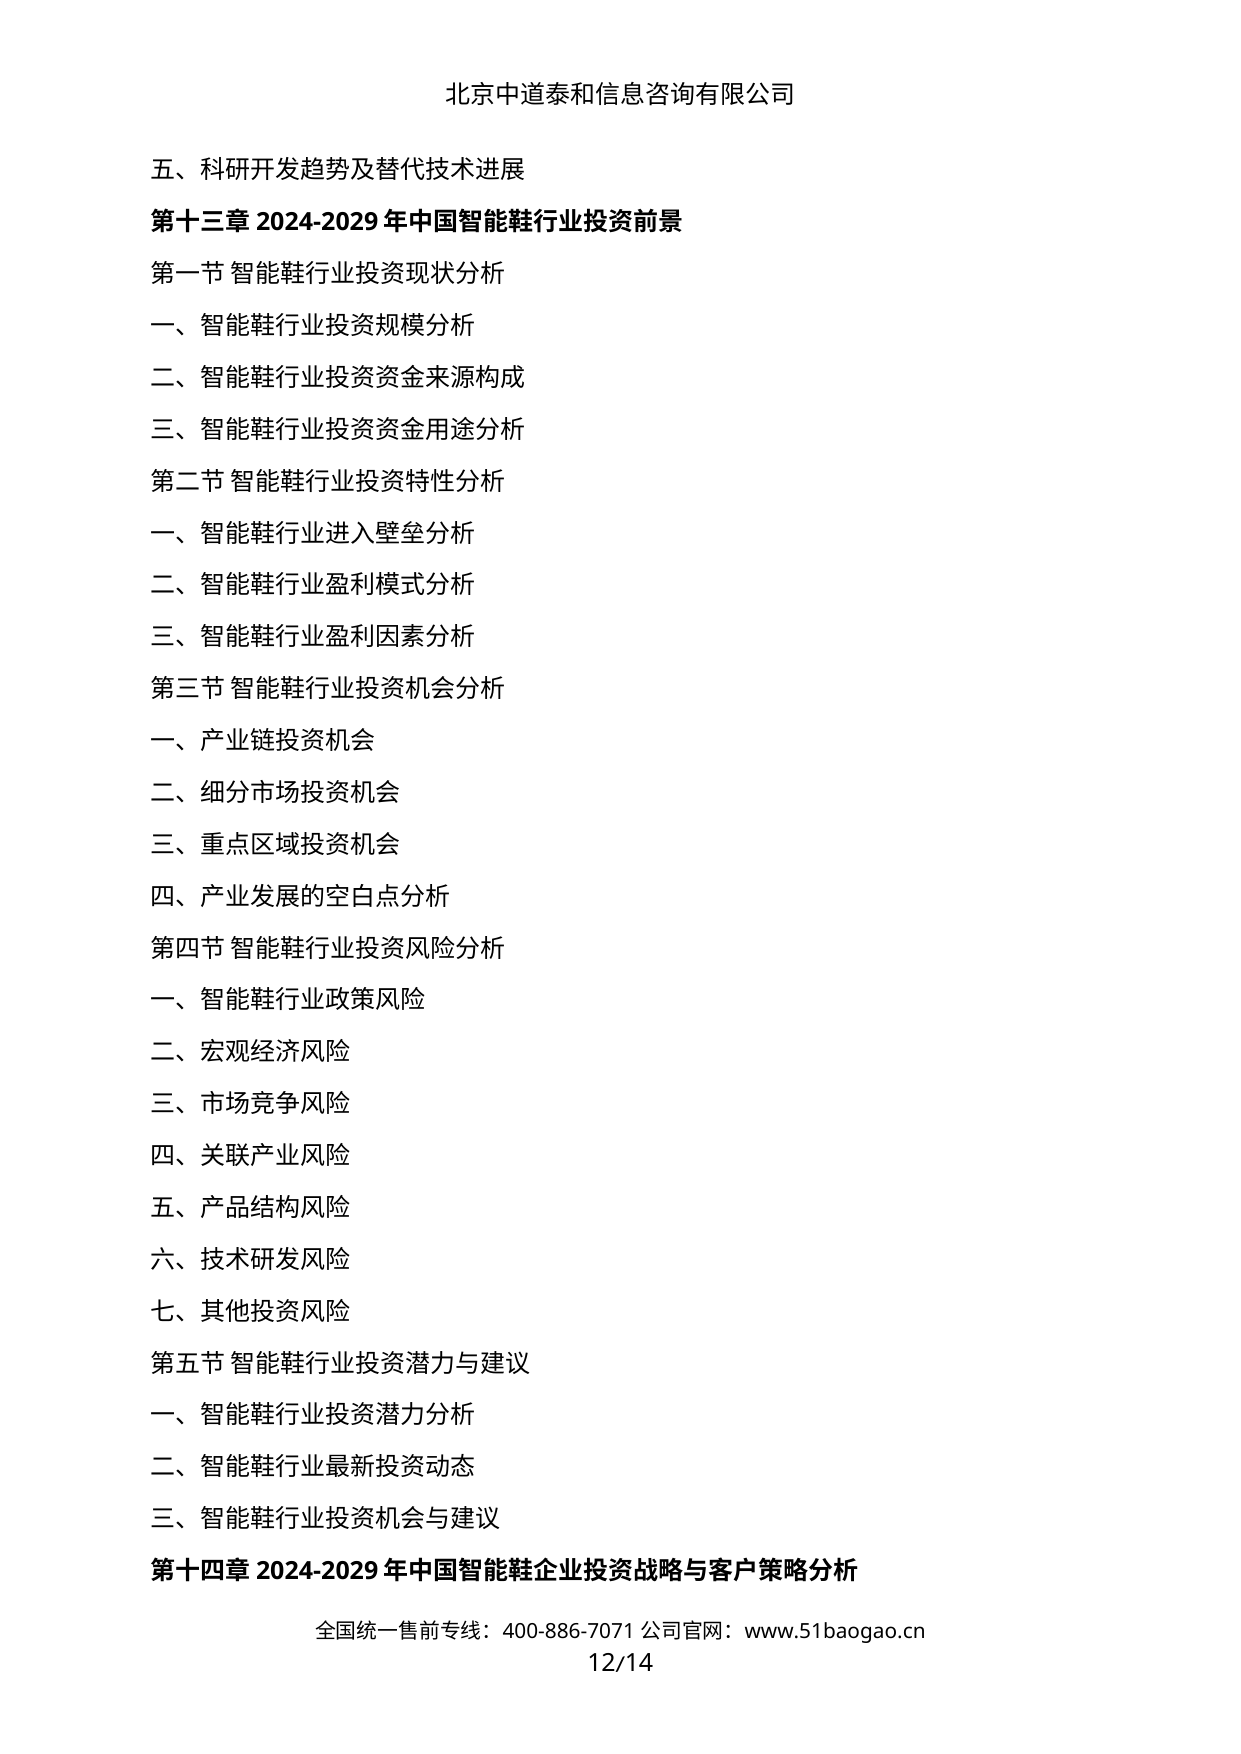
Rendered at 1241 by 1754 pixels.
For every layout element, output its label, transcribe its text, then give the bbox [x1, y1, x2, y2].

text 第四节 智能鞋行业投资风险分析 [150, 928, 1090, 964]
text 一、智能鞋行业进入壁垒分析 [150, 513, 1090, 549]
text 一、智能鞋行业投资潜力分析 [150, 1395, 1090, 1431]
text 四、关联产业风险 [150, 1136, 1090, 1172]
text 三、市场竞争风险 [150, 1084, 1090, 1120]
text 二、智能鞋行业盈利模式分析 [150, 565, 1090, 601]
text 七、其他投资风险 [150, 1291, 1090, 1327]
text 三、重点区域投资机会 [150, 824, 1090, 861]
text 第十四章 2024-2029年中国智能鞋企业投资战略与客户策略分析 [150, 1551, 1090, 1587]
text 六、技术研发风险 [150, 1239, 1090, 1276]
text 三、智能鞋行业投资机会与建议 [150, 1499, 1090, 1535]
text 一、产业链投资机会 [150, 721, 1090, 757]
text 第五节 智能鞋行业投资潜力与建议 [150, 1343, 1090, 1379]
text 第十三章 2024-2029年中国智能鞋行业投资前景 [150, 202, 1090, 238]
text 二、智能鞋行业最新投资动态 [150, 1447, 1090, 1483]
text 二、细分市场投资机会 [150, 772, 1090, 809]
text 一、智能鞋行业政策风险 [150, 980, 1090, 1016]
text 三、智能鞋行业投资资金用途分析 [150, 409, 1090, 446]
text 第三节 智能鞋行业投资机会分析 [150, 669, 1090, 705]
text 第二节 智能鞋行业投资特性分析 [150, 461, 1090, 497]
text 四、产业发展的空白点分析 [150, 876, 1090, 912]
text 五、产品结构风险 [150, 1187, 1090, 1224]
text 二、宏观经济风险 [150, 1032, 1090, 1068]
text 第一节 智能鞋行业投资现状分析 [150, 254, 1090, 290]
text 五、科研开发趋势及替代技术进展 [150, 150, 1090, 186]
text 一、智能鞋行业投资规模分析 [150, 306, 1090, 342]
text 二、智能鞋行业投资资金来源构成 [150, 357, 1090, 394]
text 三、智能鞋行业盈利因素分析 [150, 617, 1090, 653]
